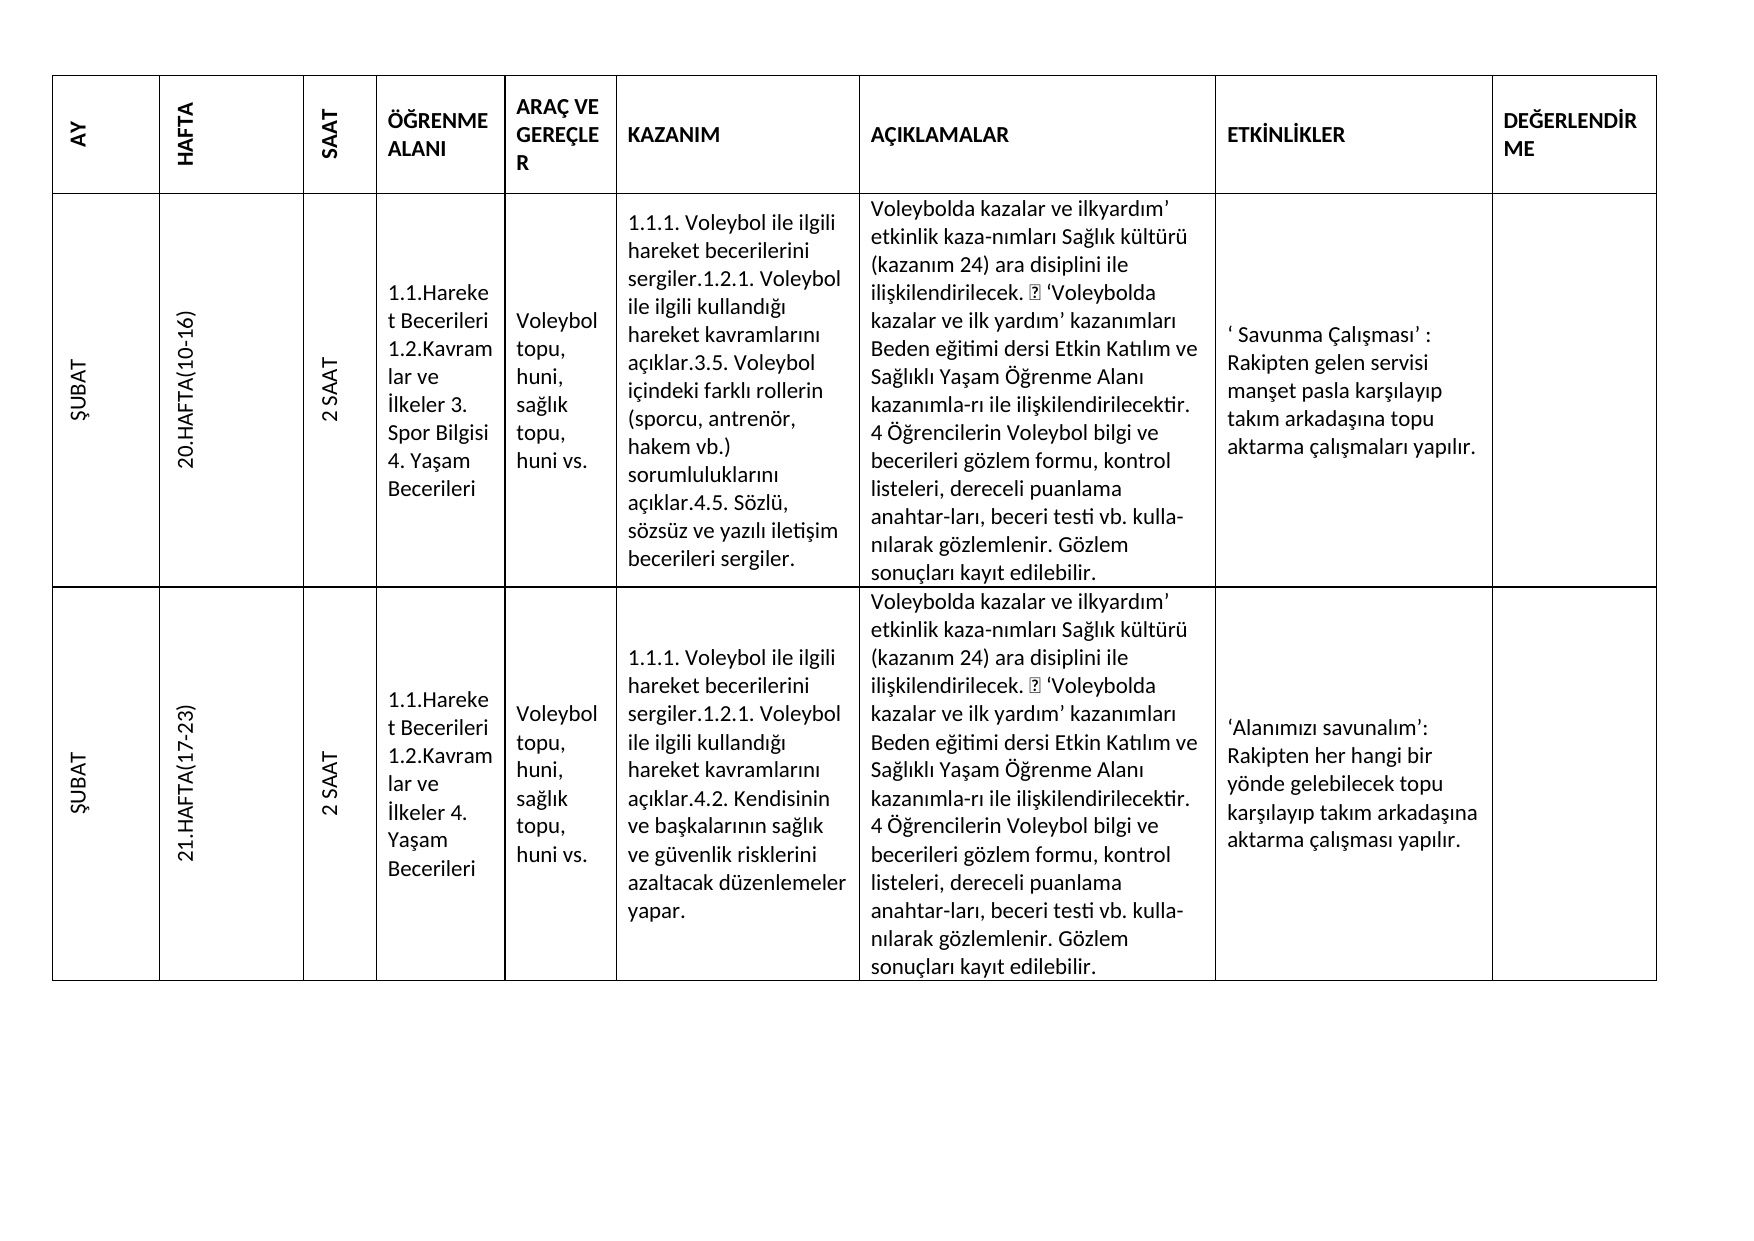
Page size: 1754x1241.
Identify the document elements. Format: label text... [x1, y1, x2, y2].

table_cell 20.HAFTA(10-16) [160, 194, 303, 586]
table_cell ‘Alanımızı savunalım’: Rakipten her hangi bir yönde gelebilecek topu karşılayıp takım arkadaşına aktarma çalışması yapılır. [1216, 588, 1492, 980]
table_header DEĞERLENDİRME [1493, 76, 1656, 193]
table_cell [1493, 588, 1656, 980]
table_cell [860, 194, 1215, 586]
table_cell ‘ Savunma Çalışması’ : Rakipten gelen servisi manşet pasla karşılayıp takım arkadaşına topu aktarma çalışmaları yapılır. [1216, 194, 1492, 586]
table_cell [860, 588, 1215, 980]
table_header ETKİNLİKLER [1216, 76, 1492, 193]
table_cell 1.1.1. Voleybol ile ilgili hareket becerilerini sergiler.1.2.1. Voleybol ile ilgili kullandığı hareket kavramlarını açıklar.4.2. Kendisinin ve başkalarının sağlık ve güvenlik risklerini azaltacak düzenlemeler yapar. [617, 588, 859, 980]
table_header SAAT [304, 76, 376, 193]
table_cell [506, 194, 616, 586]
table_header HAFTA [160, 76, 303, 193]
table_header KAZANIM [617, 76, 859, 193]
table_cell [377, 588, 504, 980]
table_cell 21.HAFTA(17-23) [160, 588, 303, 980]
table_cell ŞUBAT [53, 194, 159, 586]
table_cell 1.1.Hareket Becerileri 1.2.Kavramlar ve İlkeler 3. Spor Bilgisi 4. Yaşam Becerileri [377, 194, 504, 586]
table_header AY [53, 76, 159, 193]
table_header AÇIKLAMALAR [860, 76, 1215, 193]
table_cell 2 SAAT [304, 588, 376, 980]
table_cell [1493, 194, 1656, 586]
table_header ARAÇ VE GEREÇLER [506, 76, 616, 193]
table_cell 2 SAAT [304, 194, 376, 586]
table_header ÖĞRENME ALANI [377, 76, 504, 193]
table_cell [506, 588, 616, 980]
table_cell 1.1.1. Voleybol ile ilgili hareket becerilerini sergiler.1.2.1. Voleybol ile ilgili kullandığı hareket kavramlarını açıklar.3.5. Voleybol içindeki farklı rollerin (sporcu, antrenör, hakem vb.) sorumluluklarını açıklar.4.5. Sözlü, sözsüz ve yazılı iletişim becerileri sergiler. [617, 194, 859, 586]
table_cell ŞUBAT [53, 588, 159, 980]
